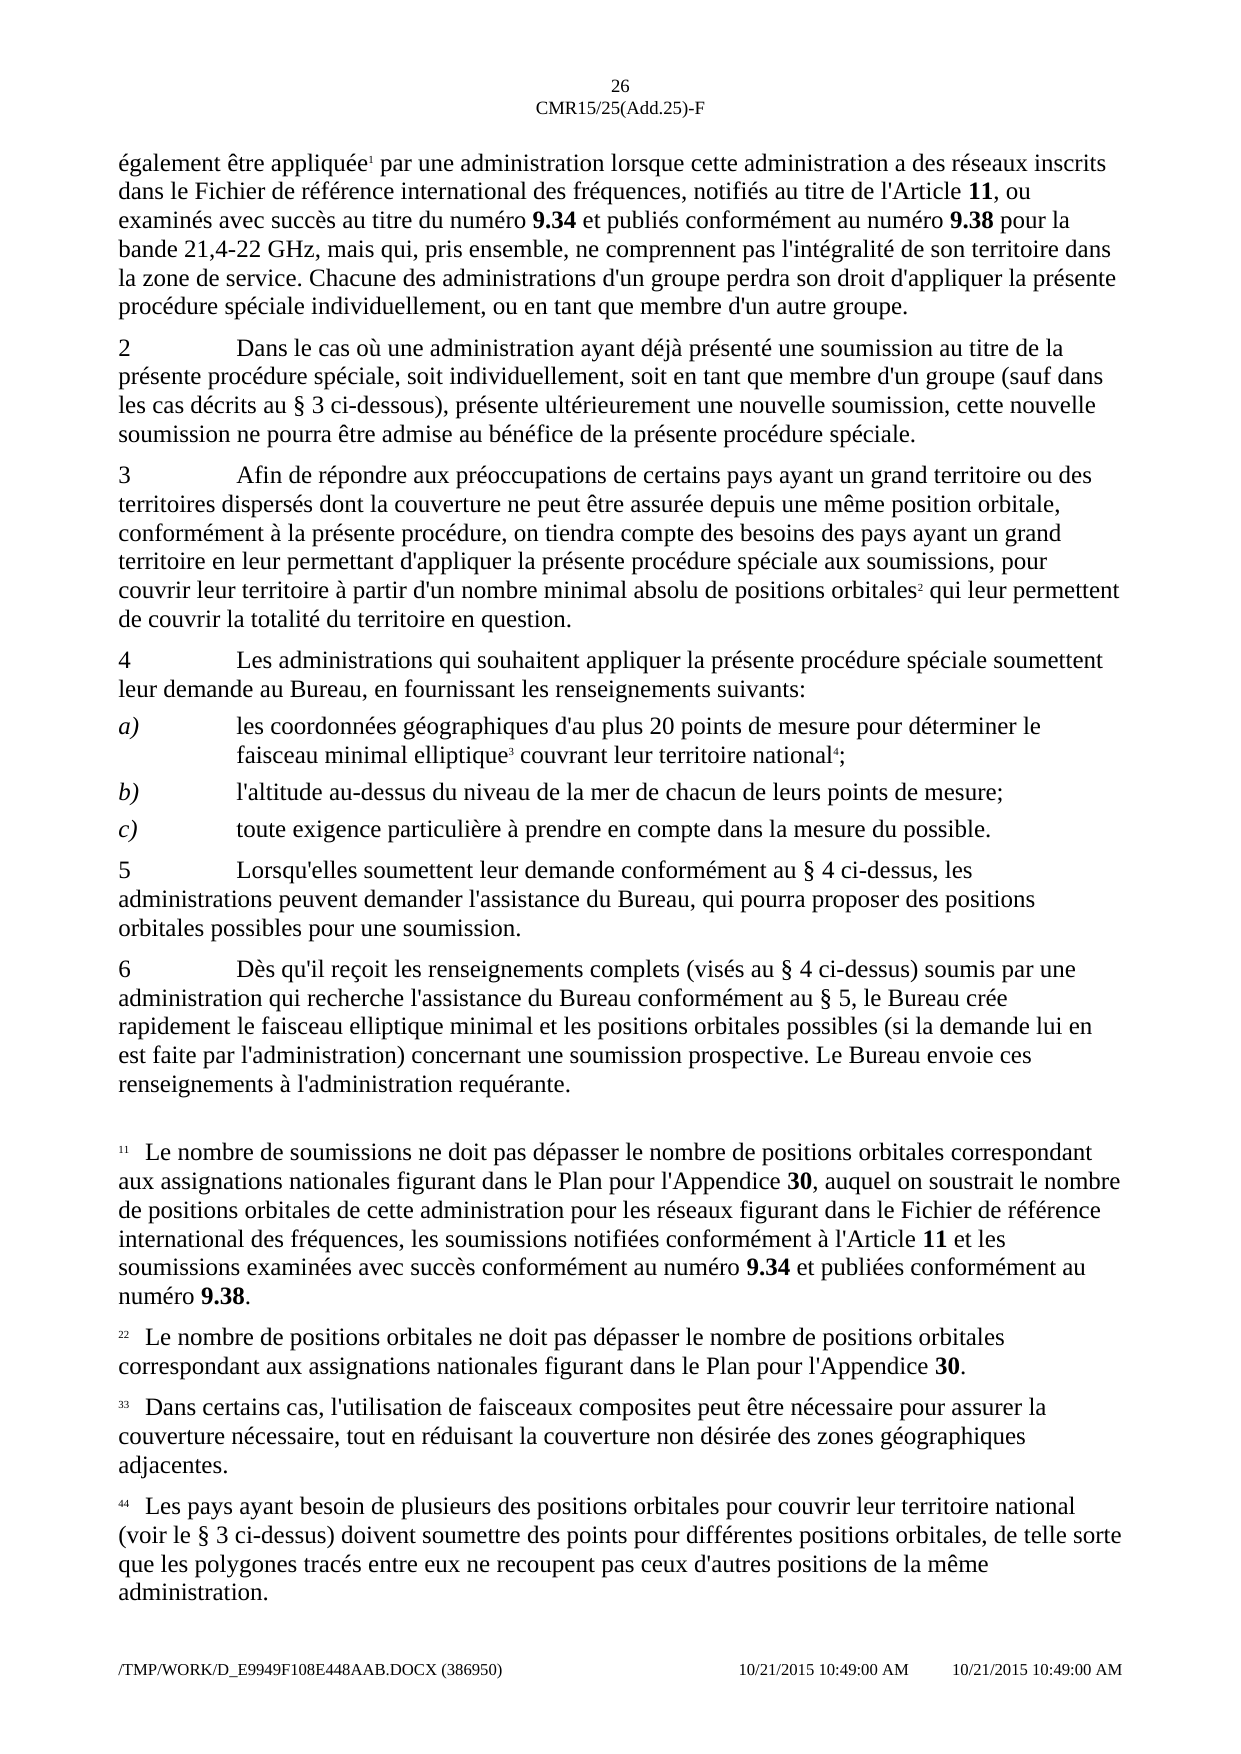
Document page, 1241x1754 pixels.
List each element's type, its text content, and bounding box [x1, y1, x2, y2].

text 4 Les administrations qui souhaitent appliquer la présente procédure spéciale soumettent leur demande au Bureau, en fournissant les renseignements suivants: [118, 645, 1122, 703]
text 5 Lorsqu'elles soumettent leur demande conformément au § 4 ci-dessus, les administrations peuvent demander l'assistance du Bureau, qui pourra proposer des positions orbitales possibles pour une soumission. [118, 855, 1122, 941]
text b) l'altitude au-dessus du niveau de la mer de chacun de leurs points de mesure; [118, 777, 1122, 806]
text 2 Dans le cas où une administration ayant déjà présenté une soumission au titre de la présente procédure spéciale, soit individuellement, soit en tant que membre d'un groupe (sauf dans les cas décrits au § 3 ci-dessous), présente ultérieurement une nouvelle soumission, cette nouvelle soumission ne pourra être admise au bénéfice de la présente procédure spéciale. [118, 333, 1122, 448]
text c) toute exigence particulière à prendre en compte dans la mesure du possible. [118, 814, 1122, 843]
text 3 Afin de répondre aux préoccupations de certains pays ayant un grand territoire ou des territoires dispersés dont la couverture ne peut être assurée depuis une même position orbitale, conformément à la présente procédure, on tiendra compte des besoins des pays ayant un grand territoire en leur permettant d'appliquer la présente procédure spéciale aux soumissions, pour couvrir leur territoire à partir d'un nombre minimal absolu de positions orbitales2 qui leur permettent de couvrir la totalité du territoire en question. [118, 460, 1122, 633]
text 6 Dès qu'il reçoit les renseignements complets (visés au § 4 ci-dessus) soumis par une administration qui recherche l'assistance du Bureau conformément au § 5, le Bureau crée rapidement le faisceau elliptique minimal et les positions orbitales possibles (si la demande lui en est faite par l'administration) concernant une soumission prospective. Le Bureau envoie ces renseignements à l'administration requérante. [118, 954, 1122, 1098]
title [118, 148, 1122, 320]
text a) les coordonnées géographiques d'au plus 20 points de mesure pour déterminer le faisceau minimal elliptique3 couvrant leur territoire national4; [118, 711, 1122, 768]
